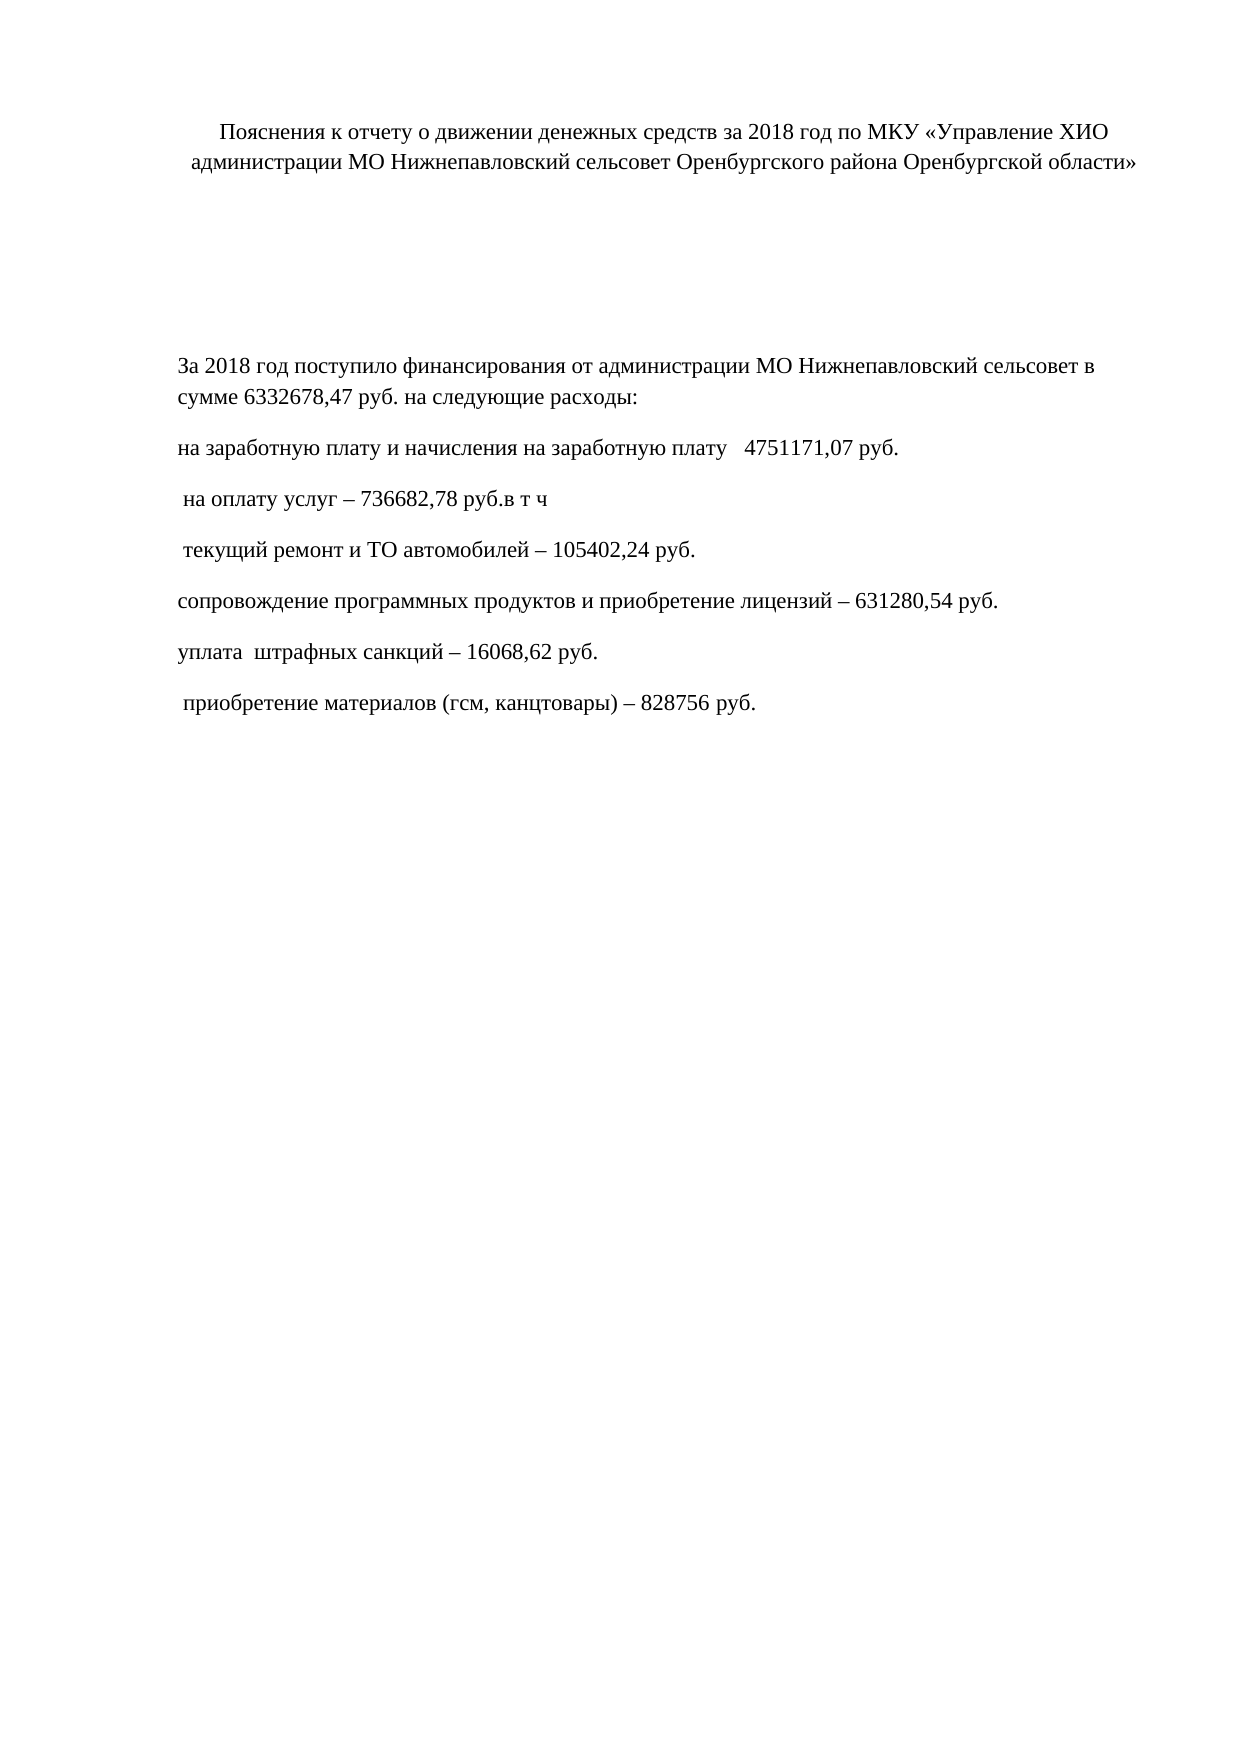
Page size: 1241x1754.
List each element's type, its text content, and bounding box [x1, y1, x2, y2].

text текущий ремонт и ТО автомобилей – 105402,24 руб. [177, 536, 1152, 562]
text Пояснения к отчету о движении денежных средств за 2018 год по МКУ «Управление ХИО администрации МО Нижнепавловский сельсовет Оренбургского района Оренбургской области» [177, 118, 1152, 175]
text За 2018 год поступило финансирования от администрации МО Нижнепавловский сельсовет в сумме 6332678,47 руб. на следующие расходы: [177, 352, 1152, 409]
text на оплату услуг – 736682,78 руб.в т ч [177, 485, 1152, 511]
text уплата штрафных санкций – 16068,62 руб. [177, 638, 1152, 664]
text приобретение материалов (гсм, канцтовары) – 828756 руб. [177, 689, 1152, 715]
text сопровождение программных продуктов и приобретение лицензий – 631280,54 руб. [177, 587, 1152, 613]
text на заработную плату и начисления на заработную плату 4751171,07 руб. [177, 434, 1152, 460]
